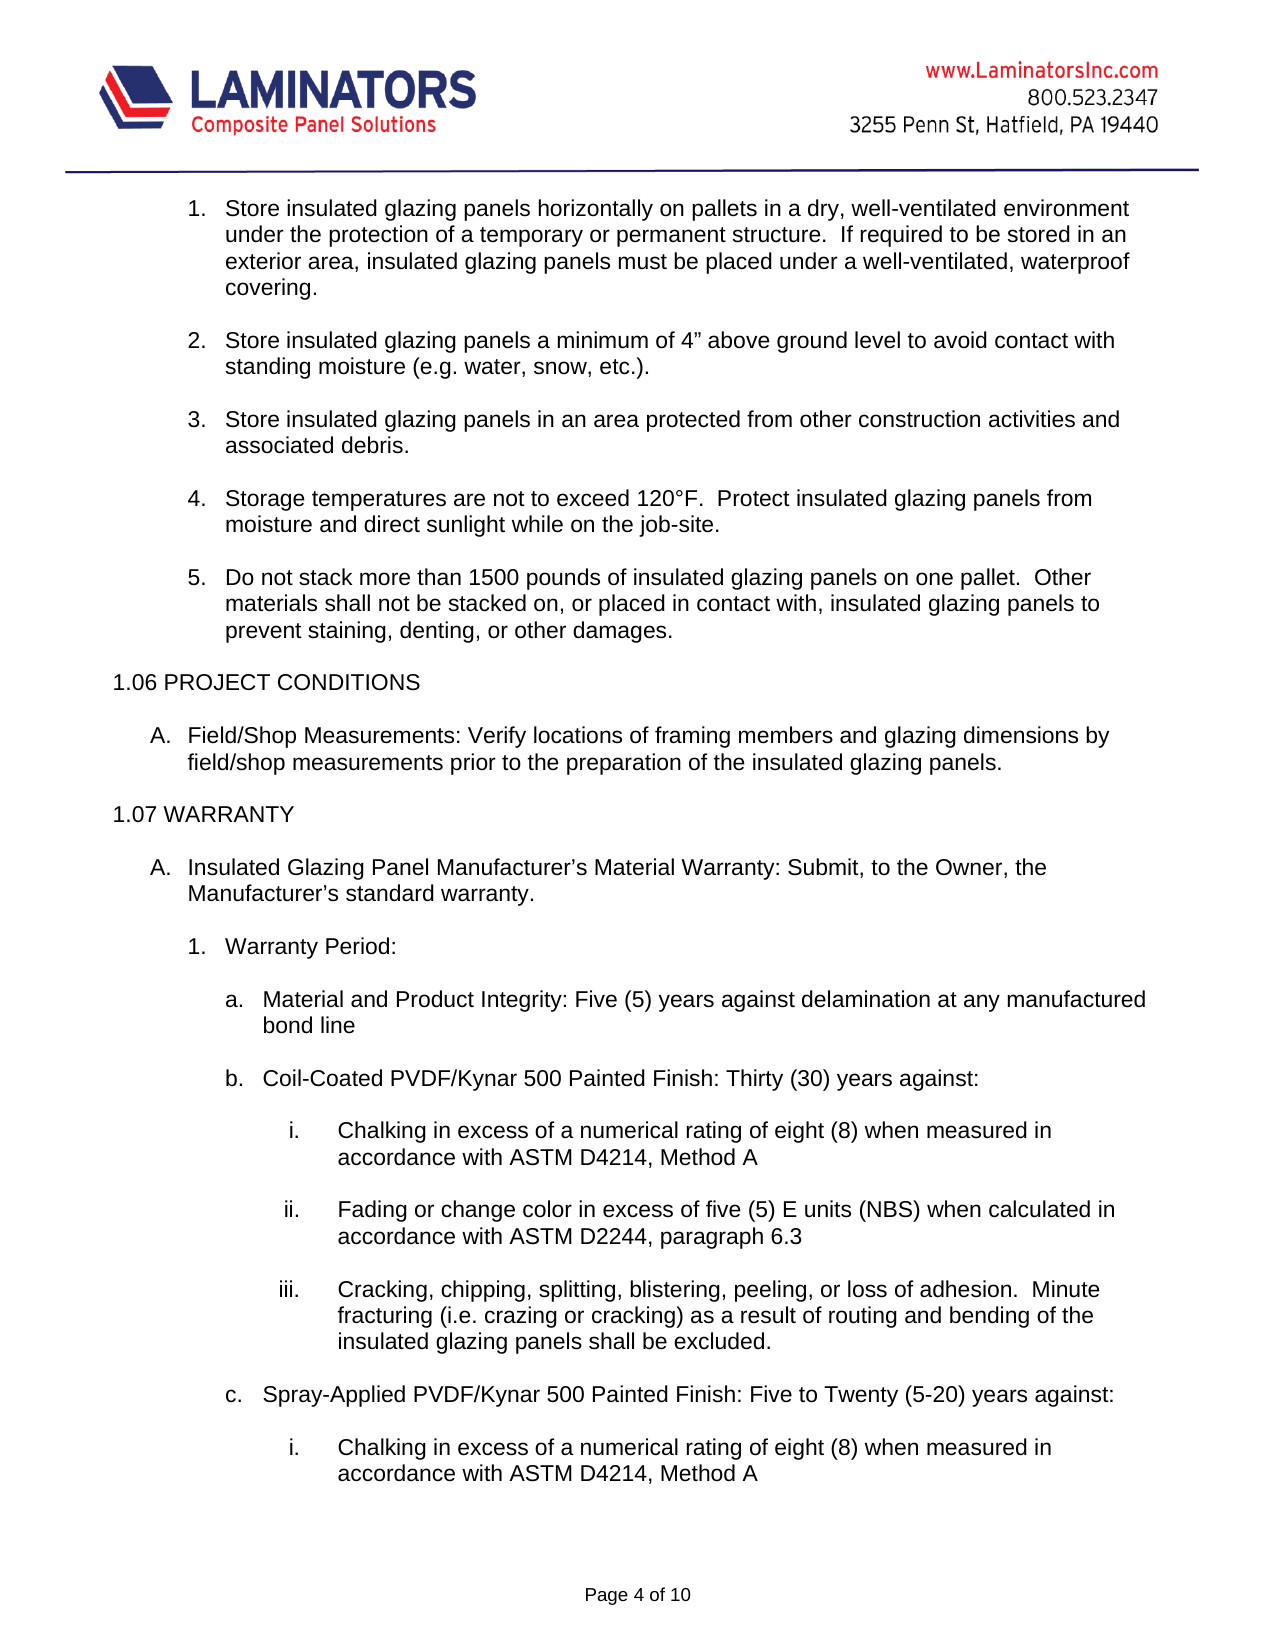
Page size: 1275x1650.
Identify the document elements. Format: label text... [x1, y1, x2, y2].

text 1.07 WARRANTY [112, 801, 1162, 827]
list Chalking in excess of a numerical rating of eight (8) when measured in accordance with ASTM D4214, Method A [300, 1434, 1162, 1486]
list Fading or change color in excess of five (5) E units (NBS) when calculated in accordance with ASTM D2244, paragraph 6.3 [300, 1196, 1162, 1249]
list Coil-Coated PVDF/Kynar 500 Painted Finish: Thirty (30) years against: [225, 1065, 1162, 1091]
list Chalking in excess of a numerical rating of eight (8) when measured in accordance with ASTM D4214, Method A [300, 1117, 1162, 1170]
picture [0, 0, 1275, 188]
list Material and Product Integrity: Five (5) years against delamination at any manufactured bond line [225, 986, 1162, 1038]
list Spray-Applied PVDF/Kynar 500 Painted Finish: Five to Twenty (5-20) years against: [225, 1381, 1162, 1407]
list Store insulated glazing panels horizontally on pallets in a dry, well-ventilated environment under the protection of a temporary or permanent structure. If required to be stored in an exterior area, insulated glazing panels must be placed under a well-ventilated, waterproof covering. [187, 195, 1162, 300]
list Store insulated glazing panels in an area protected from other construction activities and associated debris. [187, 406, 1162, 458]
list Field/Shop Measurements: Verify locations of framing members and glazing dimensions by field/shop measurements prior to the preparation of the insulated glazing panels. [150, 722, 1162, 775]
list Do not stack more than 1500 pounds of insulated glazing panels on one pallet. Other materials shall not be stacked on, or placed in contact with, insulated glazing panels to prevent staining, denting, or other damages. [187, 564, 1162, 643]
list Warranty Period: [187, 933, 1162, 959]
list Storage temperatures are not to exceed 120°F. Protect insulated glazing panels from moisture and direct sunlight while on the job-site. [187, 485, 1162, 538]
text 1.06 PROJECT CONDITIONS [112, 669, 1162, 696]
list Insulated Glazing Panel Manufacturer’s Material Warranty: Submit, to the Owner, the Manufacturer’s standard warranty. [150, 854, 1162, 907]
list Store insulated glazing panels a minimum of 4” above ground level to avoid contact with standing moisture (e.g. water, snow, etc.). [187, 327, 1162, 379]
